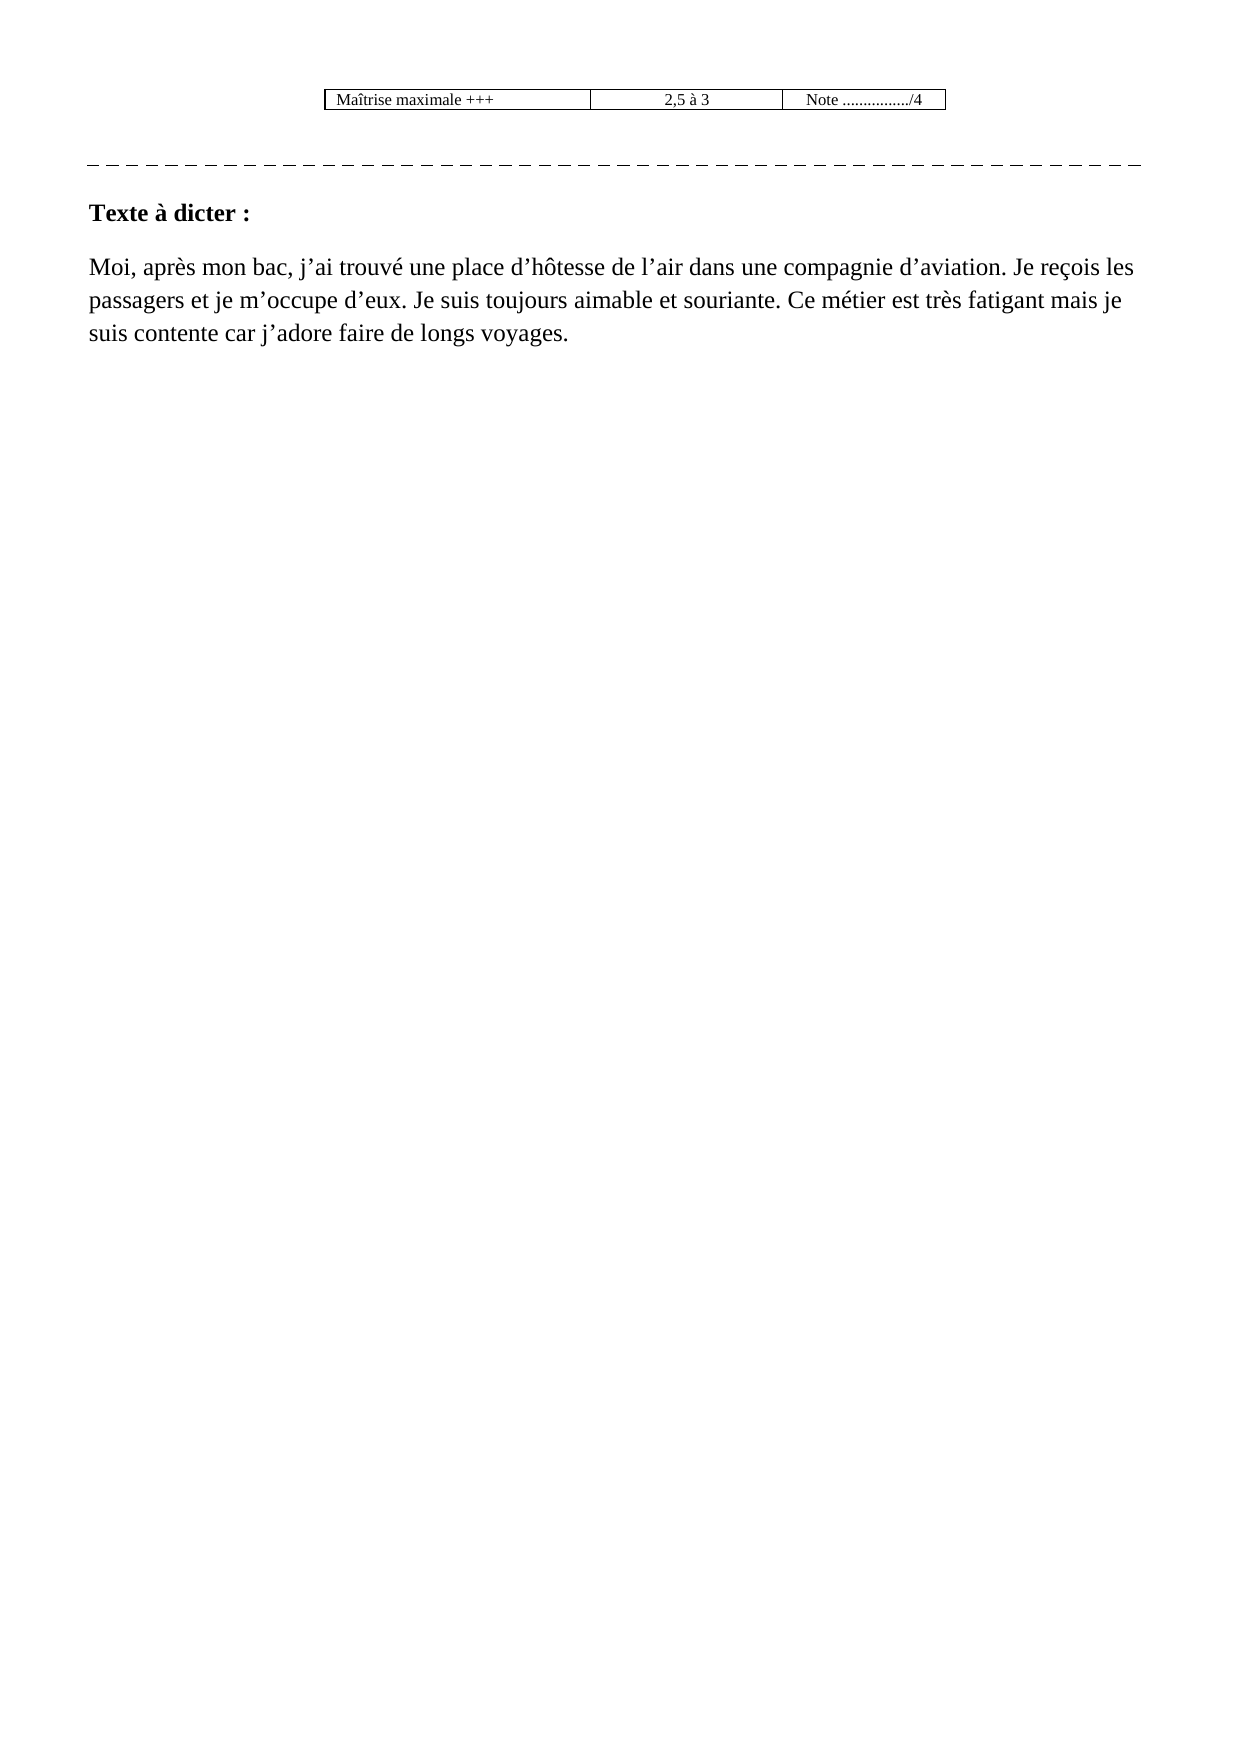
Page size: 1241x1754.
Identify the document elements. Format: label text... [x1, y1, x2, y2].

table_cell Maîtrise maximale +++ [326, 90, 590, 109]
text Texte à dicter : [89, 198, 1152, 227]
table_cell Note ................/4 [783, 90, 945, 109]
table_cell 2,5 à 3 [591, 90, 782, 109]
text Moi, après mon bac, j’ai trouvé une place d’hôtesse de l’air dans une compagnie d’aviation. Je reçois les passagers et je m’occupe d’eux. Je suis toujours aimable et souriante. Ce métier est très fatigant mais je suis contente car j’adore faire de longs voyages. [89, 252, 1152, 347]
